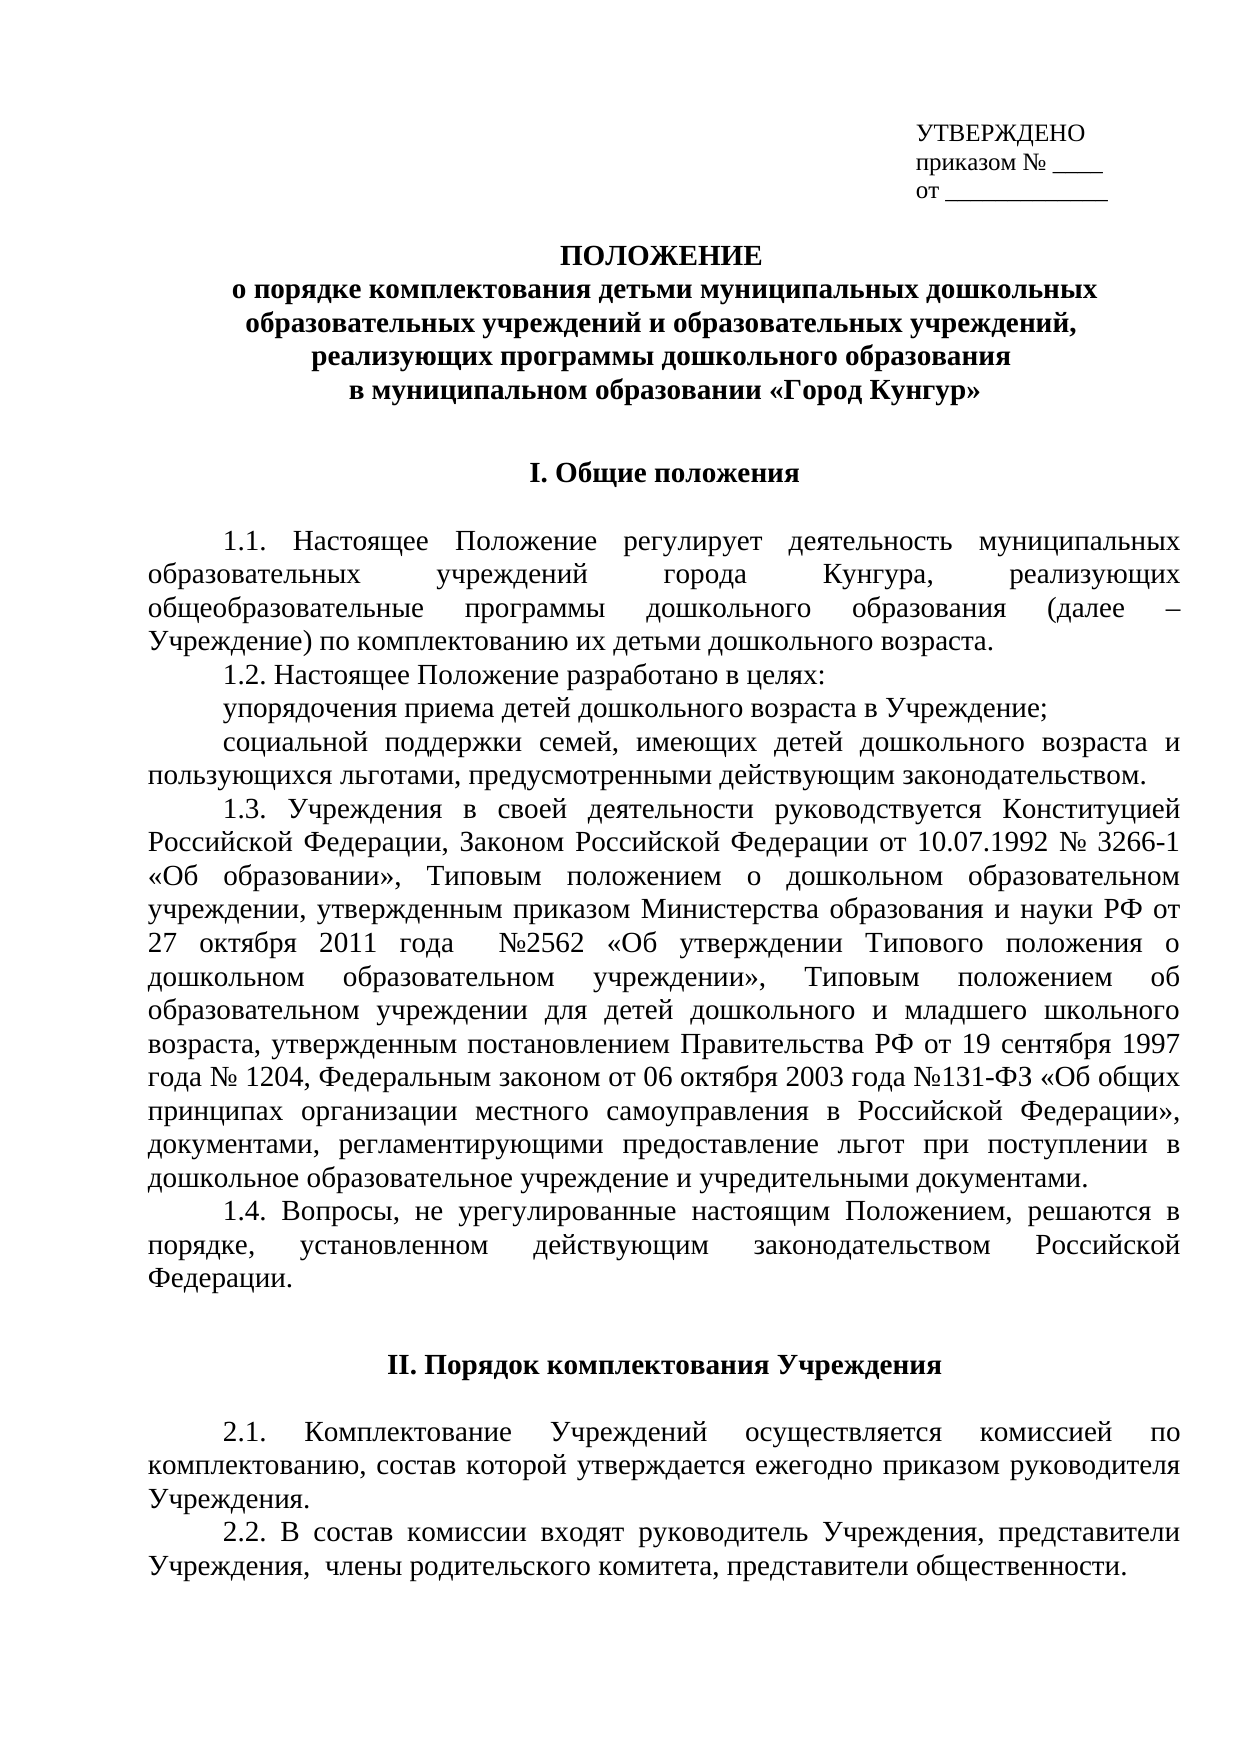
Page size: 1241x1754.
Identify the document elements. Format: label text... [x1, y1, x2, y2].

text 1.4. Вопросы, не урегулированные настоящим Положением, решаются в порядке, установленном действующим законодательством Российской Федерации. [148, 1193, 1181, 1294]
text Общие положения [148, 456, 1181, 489]
text приказом № ____ [916, 147, 1181, 176]
text 2.1. Комплектование Учреждений осуществляется комиссией по комплектованию, состав которой утверждается ежегодно приказом руководителя Учреждения. [148, 1414, 1181, 1514]
text 1.2. Настоящее Положение разработано в целях: [148, 657, 1181, 690]
text социальной поддержки семей, имеющих детей дошкольного возраста и пользующихся льготами, предусмотренными действующим законодательством. [148, 724, 1181, 791]
text ПОЛОЖЕНИЕ о порядке комплектования детьми муниципальных дошкольных образовательных учреждений и образовательных учреждений, реализующих программы дошкольного образования в муниципальном образовании «Город Кунгур» [148, 238, 1182, 406]
text 1.1. Настоящее Положение регулирует деятельность муниципальных образовательных учреждений города Кунгура, реализующих общеобразовательные программы дошкольного образования (далее – Учреждение) по комплектованию их детьми дошкольного возраста. [148, 523, 1181, 657]
text II. Порядок комплектования Учреждения [148, 1347, 1181, 1380]
text 1.3. Учреждения в своей деятельности руководствуется Конституцией Российской Федерации, Законом Российской Федерации от 10.07.1992 № 3266-1 «Об образовании», Типовым положением о дошкольном образовательном учреждении, утвержденным приказом Министерства образования и науки РФ от 27 октября 2011 года №2562 «Об утверждении Типового положения о дошкольном образовательном учреждении», Типовым положением об образовательном учреждении для детей дошкольного и младшего школьного возраста, утвержденным постановлением Правительства РФ от 19 сентября 1997 года № 1204, Федеральным законом от 06 октября 2003 года №131-ФЗ «Об общих принципах организации местного самоуправления в Российской Федерации», документами, регламентирующими предоставление льгот при поступлении в дошкольное образовательное учреждение и учредительными документами. [148, 791, 1181, 1193]
text 2.2. В состав комиссии входят руководитель Учреждения, представители Учреждения, члены родительского комитета, представители общественности. [148, 1514, 1181, 1582]
text от _____________ [916, 176, 1181, 204]
text упорядочения приема детей дошкольного возраста в Учреждение; [148, 690, 1181, 724]
text УТВЕРЖДЕНО [916, 118, 1181, 147]
